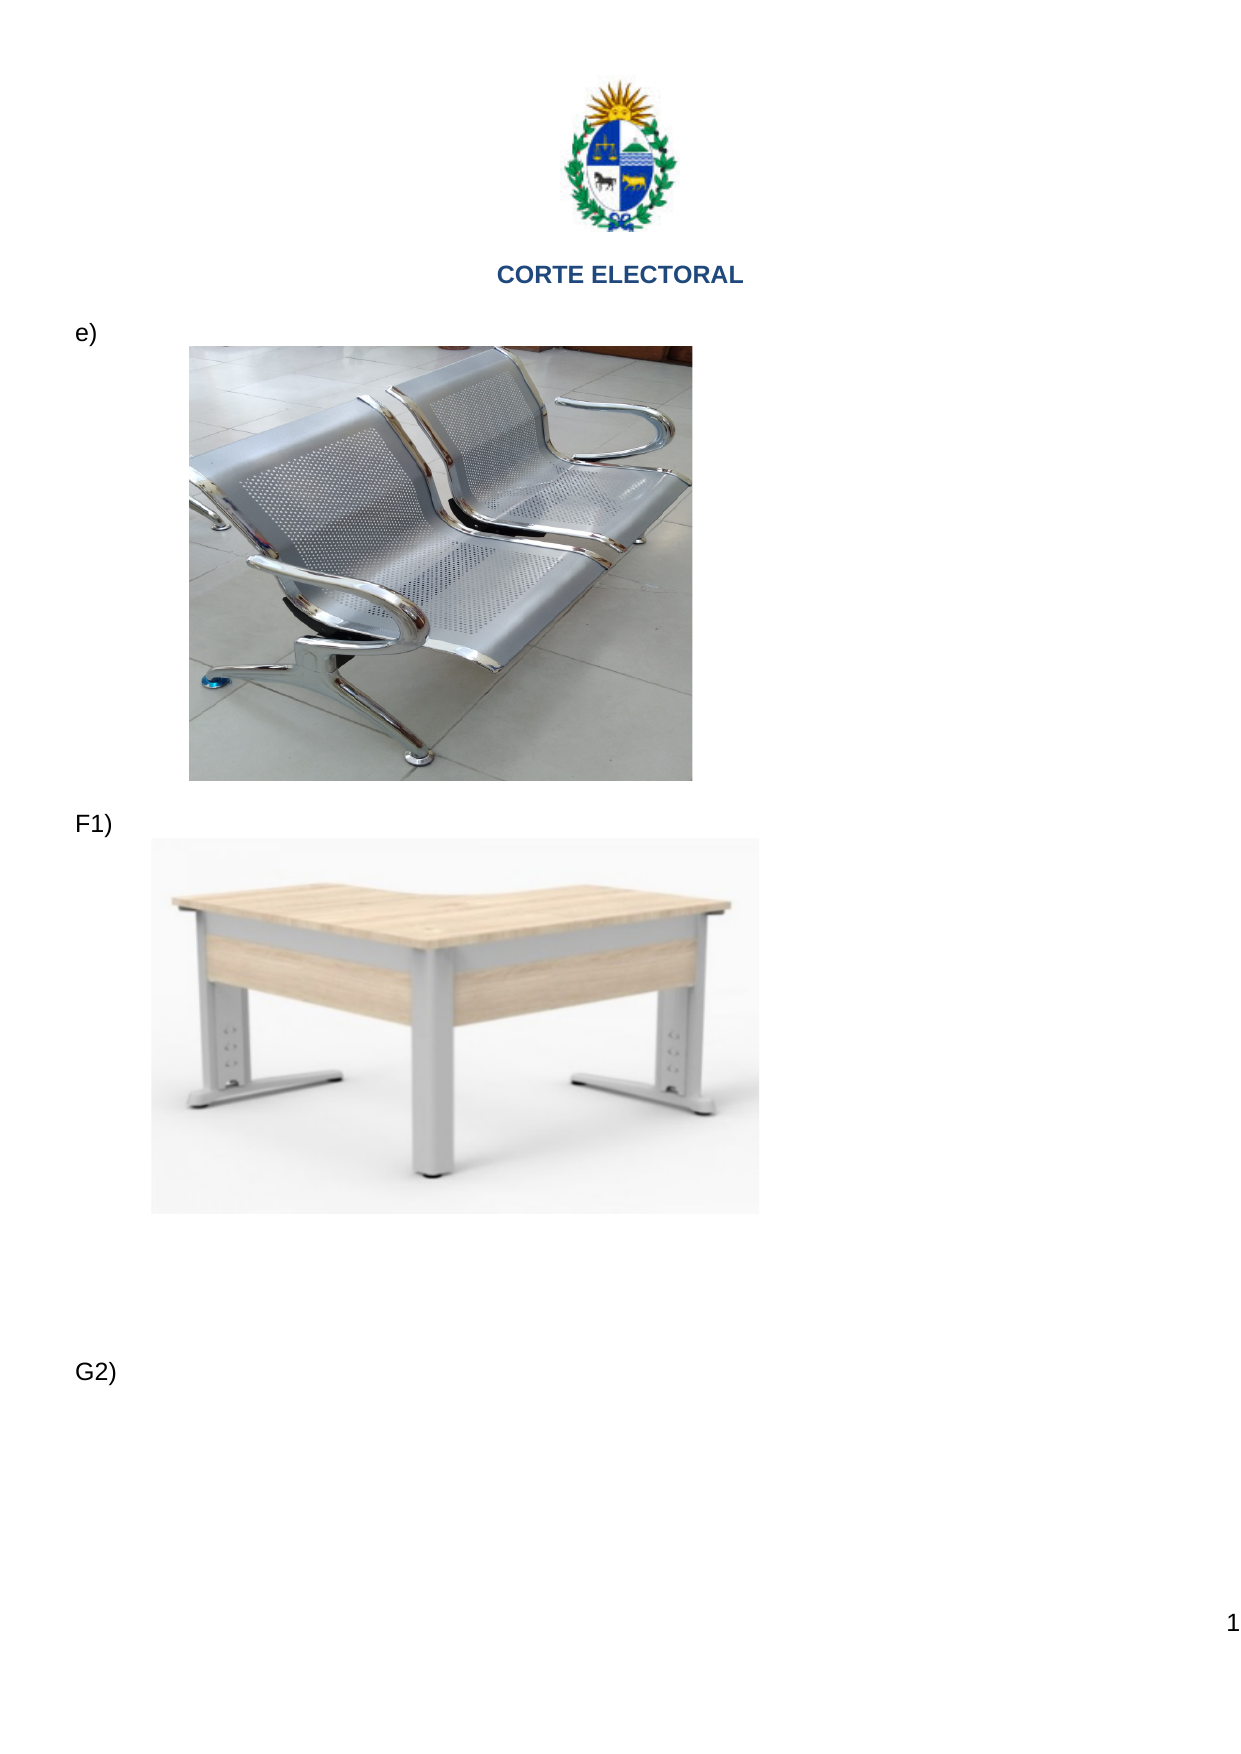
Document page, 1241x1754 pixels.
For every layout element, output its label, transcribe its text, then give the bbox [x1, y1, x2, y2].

picture [186, 346, 693, 781]
picture [151, 838, 760, 1214]
picture [560, 75, 681, 232]
text G2) [75, 1357, 1165, 1386]
text e) [75, 317, 1165, 346]
text F1) [75, 809, 1165, 838]
